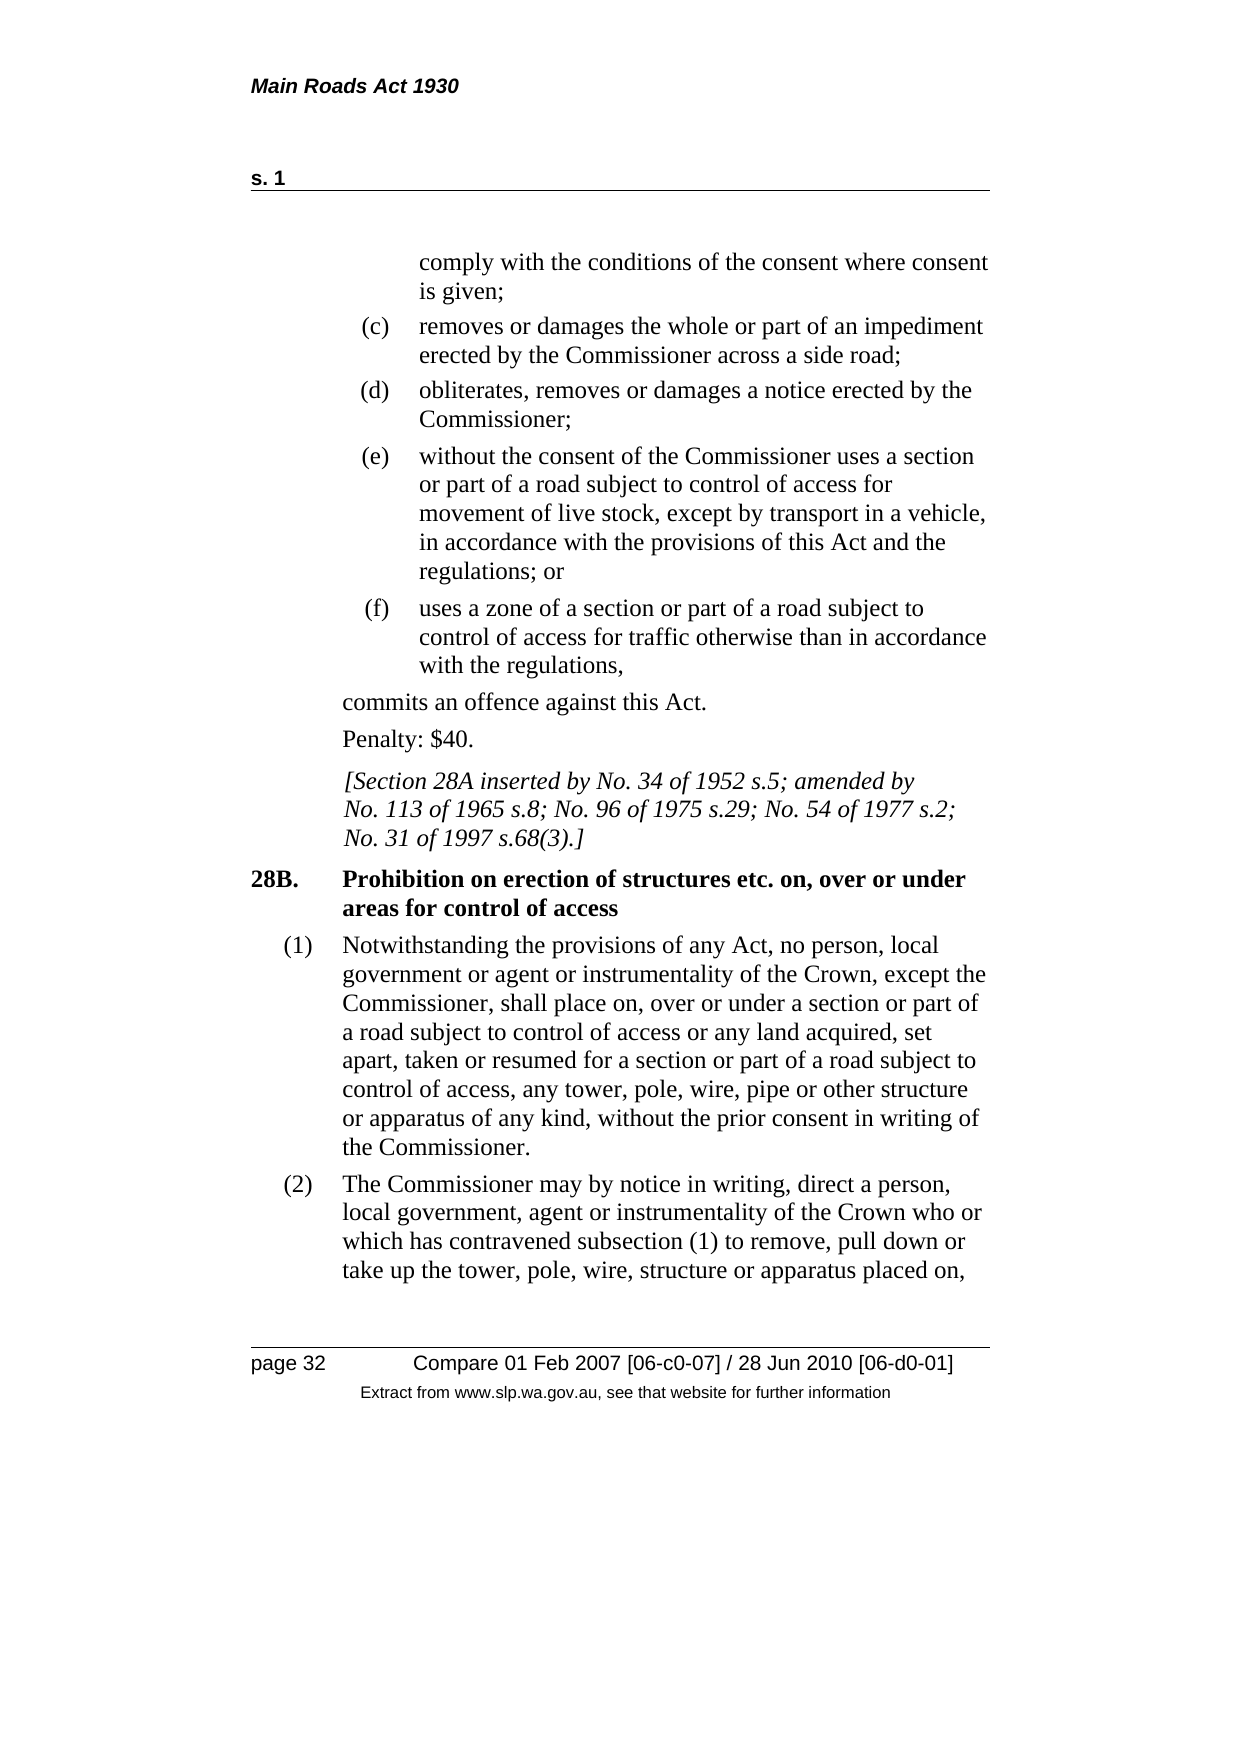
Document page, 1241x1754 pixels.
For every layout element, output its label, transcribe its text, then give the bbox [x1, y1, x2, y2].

text commits an offence against this Act. [251, 687, 990, 716]
text (f) uses a zone of a section or part of a road subject to control of access for traffic otherwise than in accordance with the regulations, [251, 593, 990, 679]
subtitle 28B. Prohibition on erection of structures etc. on, over or under areas for control of access [251, 864, 990, 922]
text (c) removes or damages the whole or part of an impediment erected by the Commissioner across a side road; [251, 311, 990, 369]
text (d) obliterates, removes or damages a notice erected by the Commissioner; [251, 375, 990, 432]
text Penalty: $40. [251, 724, 990, 753]
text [251, 1169, 990, 1284]
text [Section 28A inserted by No. 34 of 1952 s.5; amended by No. 113 of 1965 s.8; No. 96 of 1975 s.29; No. 54 of 1977 s.2; No. 31 of 1997 s.68(3).] [251, 766, 990, 852]
text (1) Notwithstanding the provisions of any Act, no person, local government or agent or instrumentality of the Crown, except the Commissioner, shall place on, over or under a section or part of a road subject to control of access or any land acquired, set apart, taken or resumed for a section or part of a road subject to control of access, any tower, pole, wire, pipe or other structure or apparatus of any kind, without the prior consent in writing of the Commissioner. [251, 930, 990, 1160]
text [251, 247, 990, 305]
text (e) without the consent of the Commissioner uses a section or part of a road subject to control of access for movement of live stock, except by transport in a vehicle, in accordance with the provisions of this Act and the regulations; or [251, 441, 990, 584]
